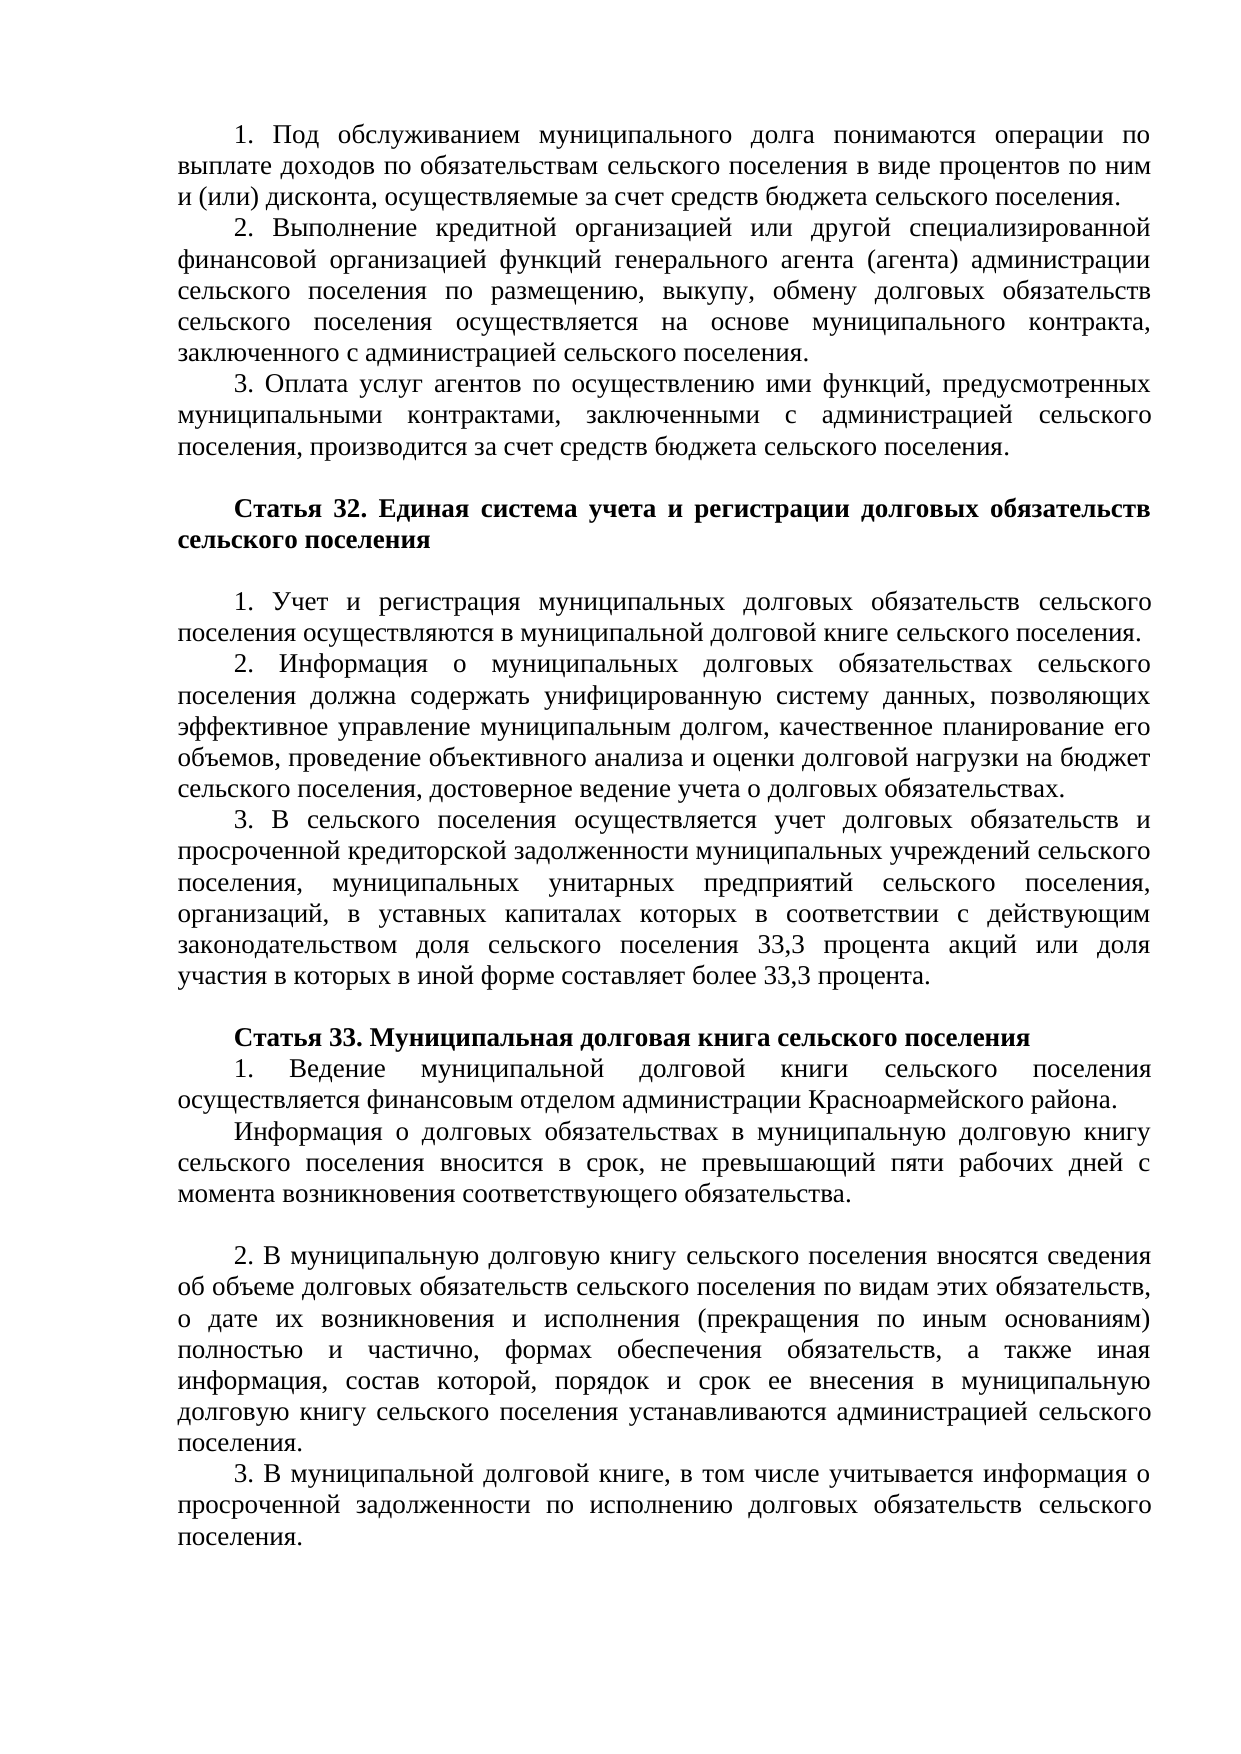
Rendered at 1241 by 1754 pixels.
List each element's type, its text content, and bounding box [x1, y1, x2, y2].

text 3. В муниципальной долговой книге, в том числе учитывается информация о просроченной задолженности по исполнению долговых обязательств сельского поселения. [177, 1457, 1152, 1551]
text 2. В муниципальную долговую книгу сельского поселения вносятся сведения об объеме долговых обязательств сельского поселения по видам этих обязательств, о дате их возникновения и исполнения (прекращения по иным основаниям) полностью и частично, формах обеспечения обязательств, а также иная информация, состав которой, порядок и срок ее внесения в муниципальную долговую книгу сельского поселения устанавливаются администрацией сельского поселения. [177, 1239, 1152, 1457]
text 2. Выполнение кредитной организацией или другой специализированной финансовой организацией функций генерального агента (агента) администрации сельского поселения по размещению, выкупу, обмену долговых обязательств сельского поселения осуществляется на основе муниципального контракта, заключенного с администрацией сельского поселения. [177, 212, 1152, 367]
text 2. Информация о муниципальных долговых обязательствах сельского поселения должна содержать унифицированную систему данных, позволяющих эффективное управление муниципальным долгом, качественное планирование его объемов, проведение объективного анализа и оценки долговой нагрузки на бюджет сельского поселения, достоверное ведение учета о долговых обязательствах. [177, 648, 1152, 803]
text 3. В сельского поселения осуществляется учет долговых обязательств и просроченной кредиторской задолженности муниципальных учреждений сельского поселения, муниципальных унитарных предприятий сельского поселения, организаций, в уставных капиталах которых в соответствии с действующим законодательством доля сельского поселения 33,3 процента акций или доля участия в которых в иной форме составляет более 33,3 процента. [177, 803, 1152, 990]
text 1. Ведение муниципальной долговой книги сельского поселения осуществляется финансовым отделом администрации Красноармейского района. [177, 1052, 1152, 1115]
text Информация о долговых обязательствах в муниципальную долговую книгу сельского поселения вносится в срок, не превышающий пяти рабочих дней с момента возникновения соответствующего обязательства. [177, 1115, 1152, 1208]
text Статья 32. Единая система учета и регистрации долговых обязательств сельского поселения [177, 492, 1152, 554]
text Статья 33. Муниципальная долговая книга сельского поселения [177, 1021, 1152, 1052]
text 3. Оплата услуг агентов по осуществлению ими функций, предусмотренных муниципальными контрактами, заключенными с администрацией сельского поселения, производится за счет средств бюджета сельского поселения. [177, 367, 1152, 461]
text 1. Под обслуживанием муниципального долга понимаются операции по выплате доходов по обязательствам сельского поселения в виде процентов по ним и (или) дисконта, осуществляемые за счет средств бюджета сельского поселения. [177, 118, 1152, 212]
text 1. Учет и регистрация муниципальных долговых обязательств сельского поселения осуществляются в муниципальной долговой книге сельского поселения. [177, 585, 1152, 648]
